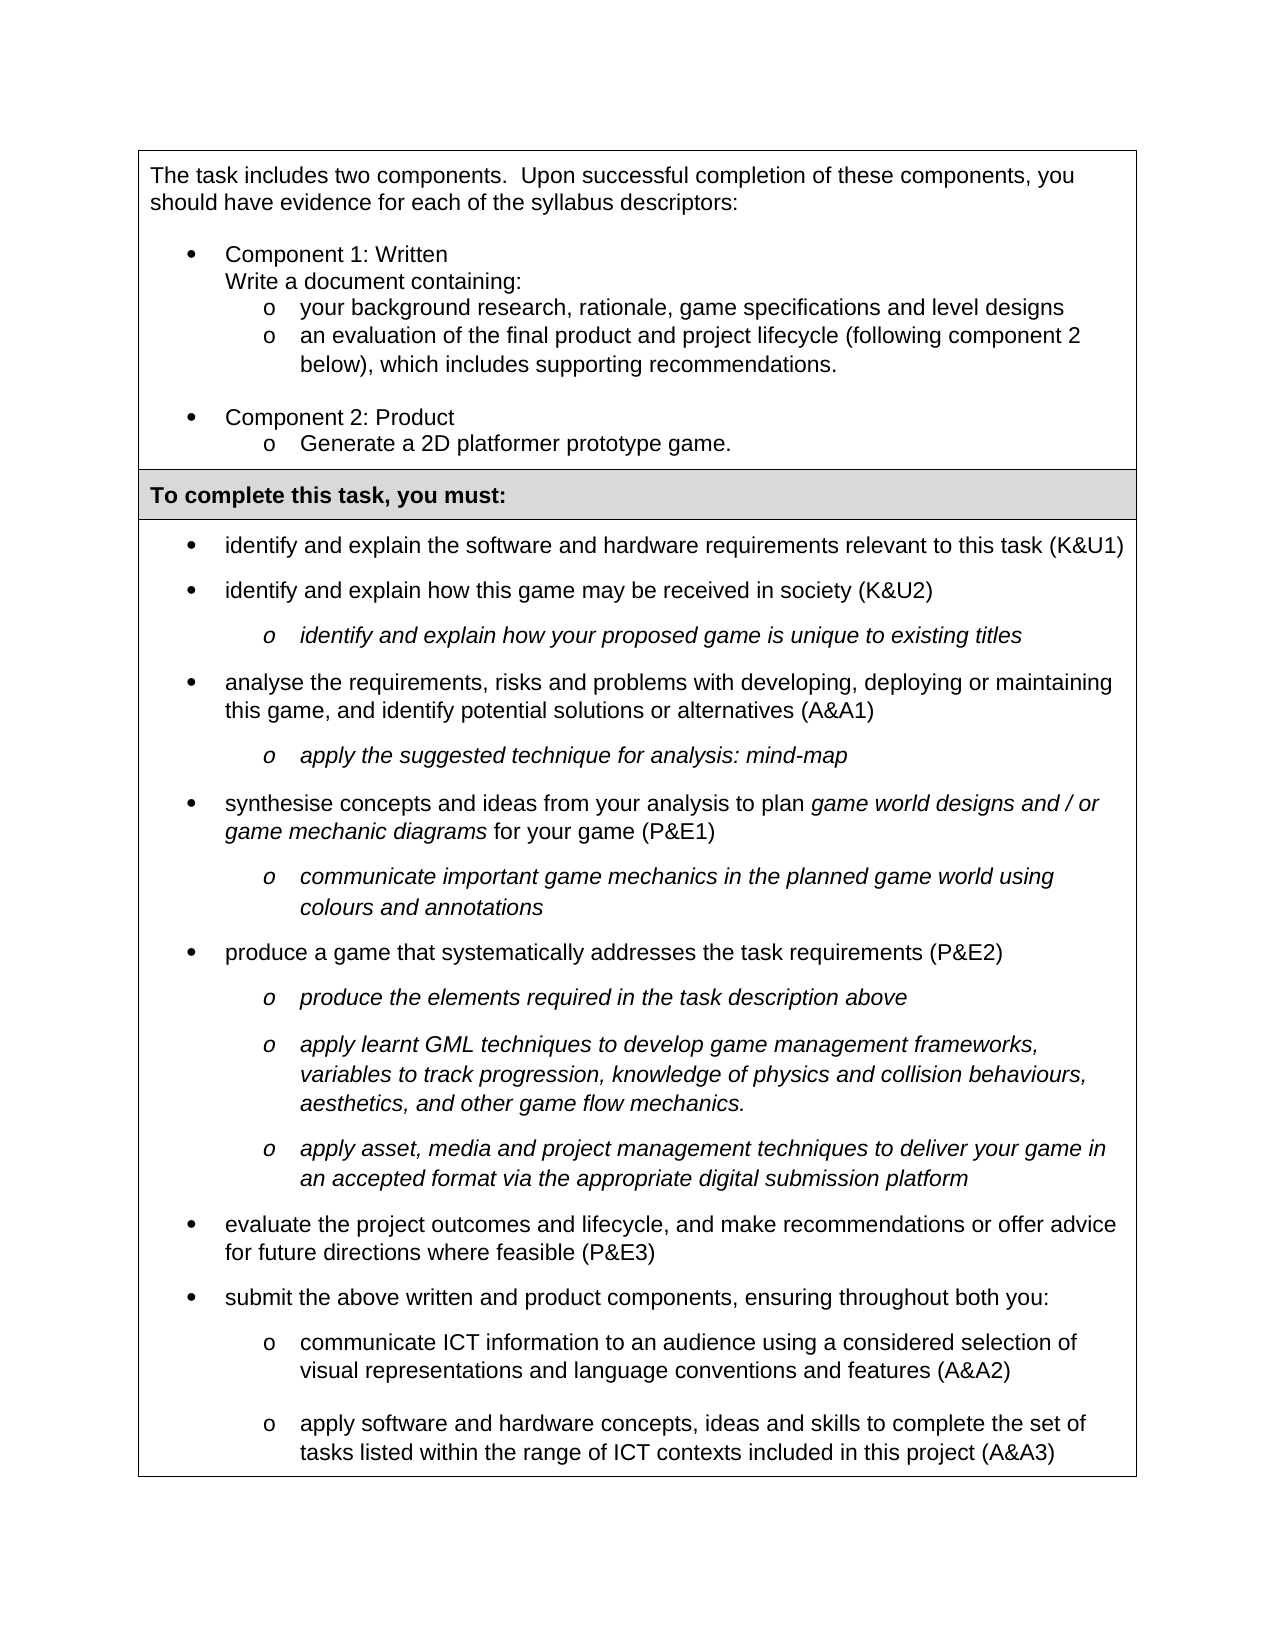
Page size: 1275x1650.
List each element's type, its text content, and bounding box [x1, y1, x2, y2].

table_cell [139, 151, 1136, 469]
table_cell To complete this task, you must: [139, 470, 1136, 519]
table_cell identify and explain the software and hardware requirements relevant to this task (K&U1) identify and explain how this game may be received in society (K&U2) identify and explain how your proposed game is unique to existing titles analyse the requirements, risks and problems with developing, deploying or maintaining this game, and identify potential solutions or alternatives (A&A1) apply the suggested technique for analysis: mind-map synthesise concepts and ideas from your analysis to plan game world designs and / or game mechanic diagrams for your game (P&E1) communicate important game mechanics in the planned game world using colours and annotations produce a game that systematically addresses the task requirements (P&E2) produce the elements required in the task description above apply learnt GML techniques to develop game management frameworks, variables to track progression, knowledge of physics and collision behaviours, aesthetics, and other game flow mechanics. apply asset, media and project management techniques to deliver your game in an accepted format via the appropriate digital submission platform evaluate the project outcomes and lifecycle, and make recommendations or offer advice for future directions where feasible (P&E3) submit the above written and product components, ensuring throughout both you: communicate ICT information to an audience using a considered selection of visual representations and language conventions and features (A&A2) apply software and hardware concepts, ideas and skills to complete the set of tasks listed within the range of ICT contexts included in this project (A&A3) [139, 520, 1136, 1476]
